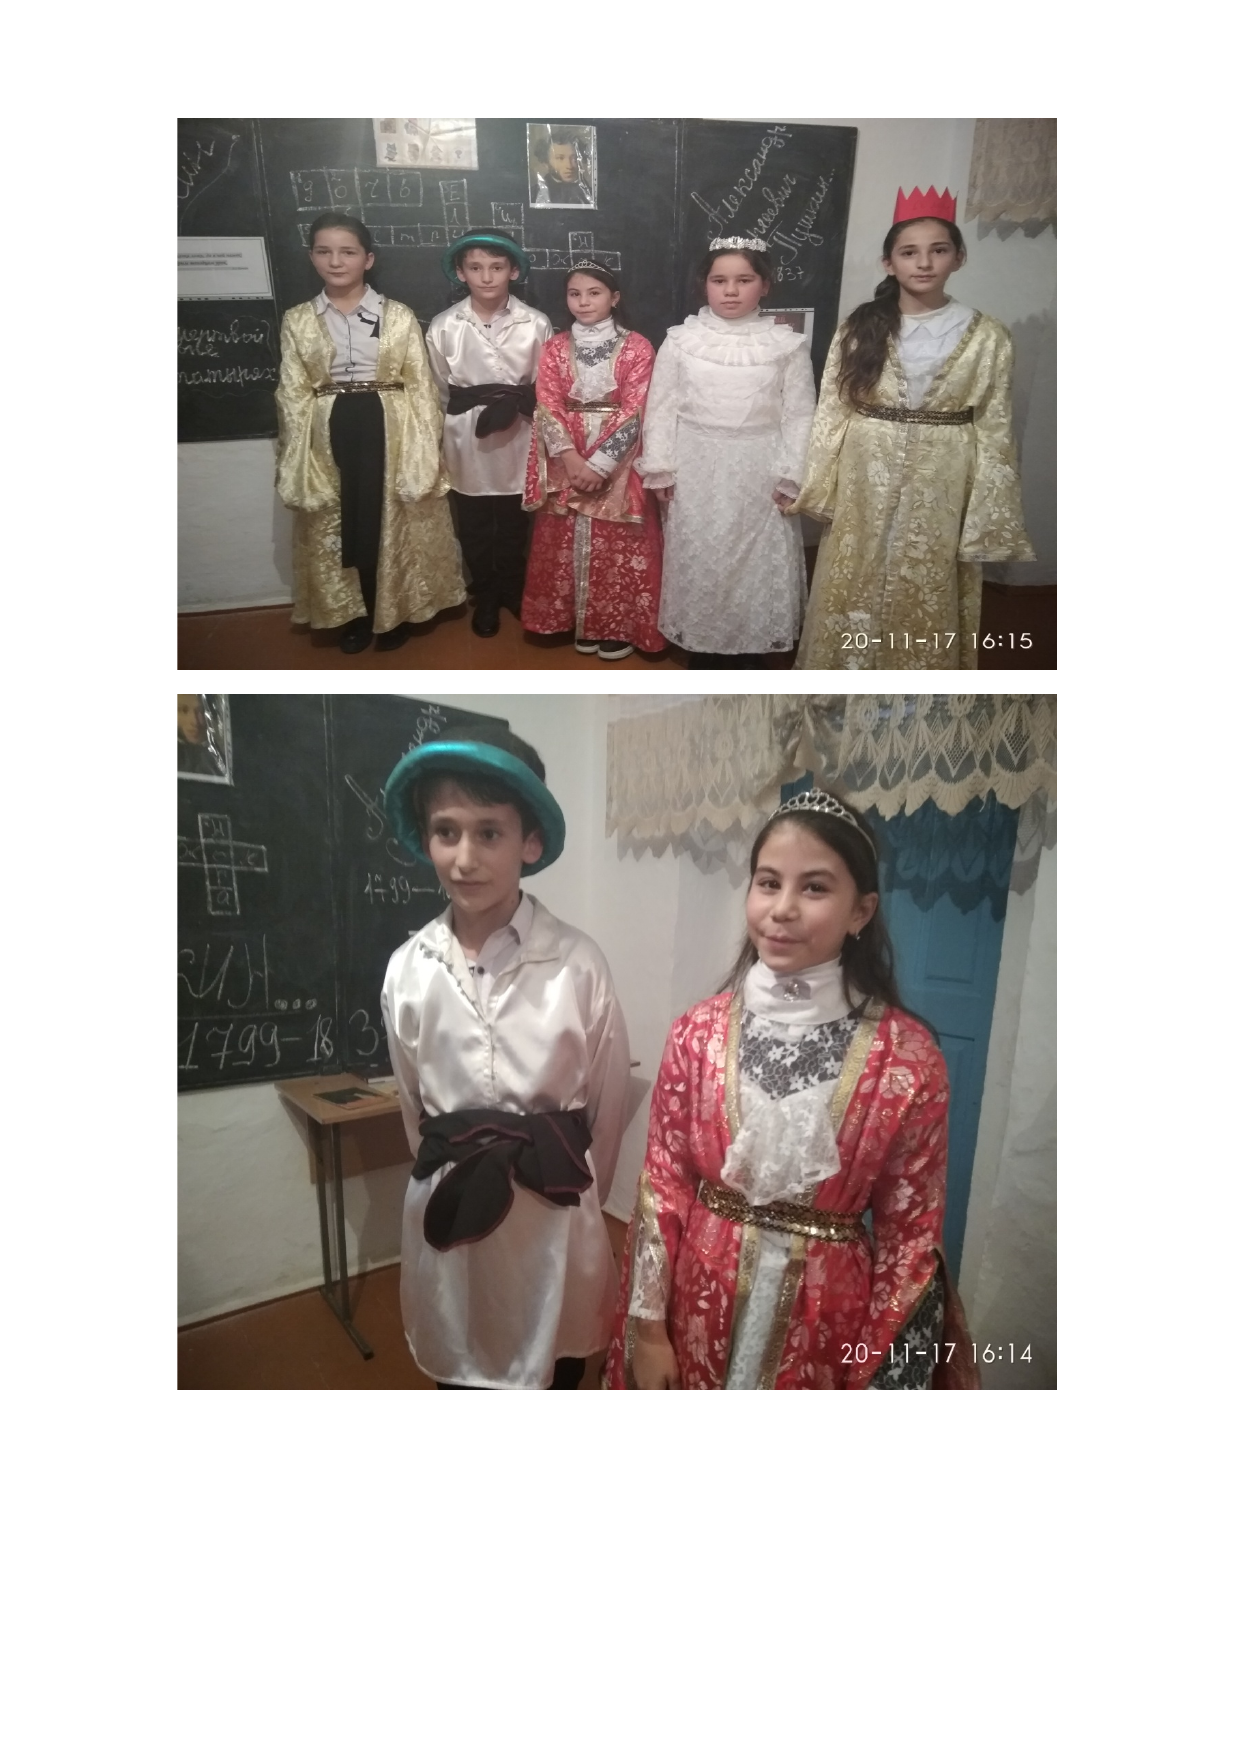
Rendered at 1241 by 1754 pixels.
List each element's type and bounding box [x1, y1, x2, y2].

picture [177, 694, 1057, 1390]
picture [177, 118, 1057, 670]
